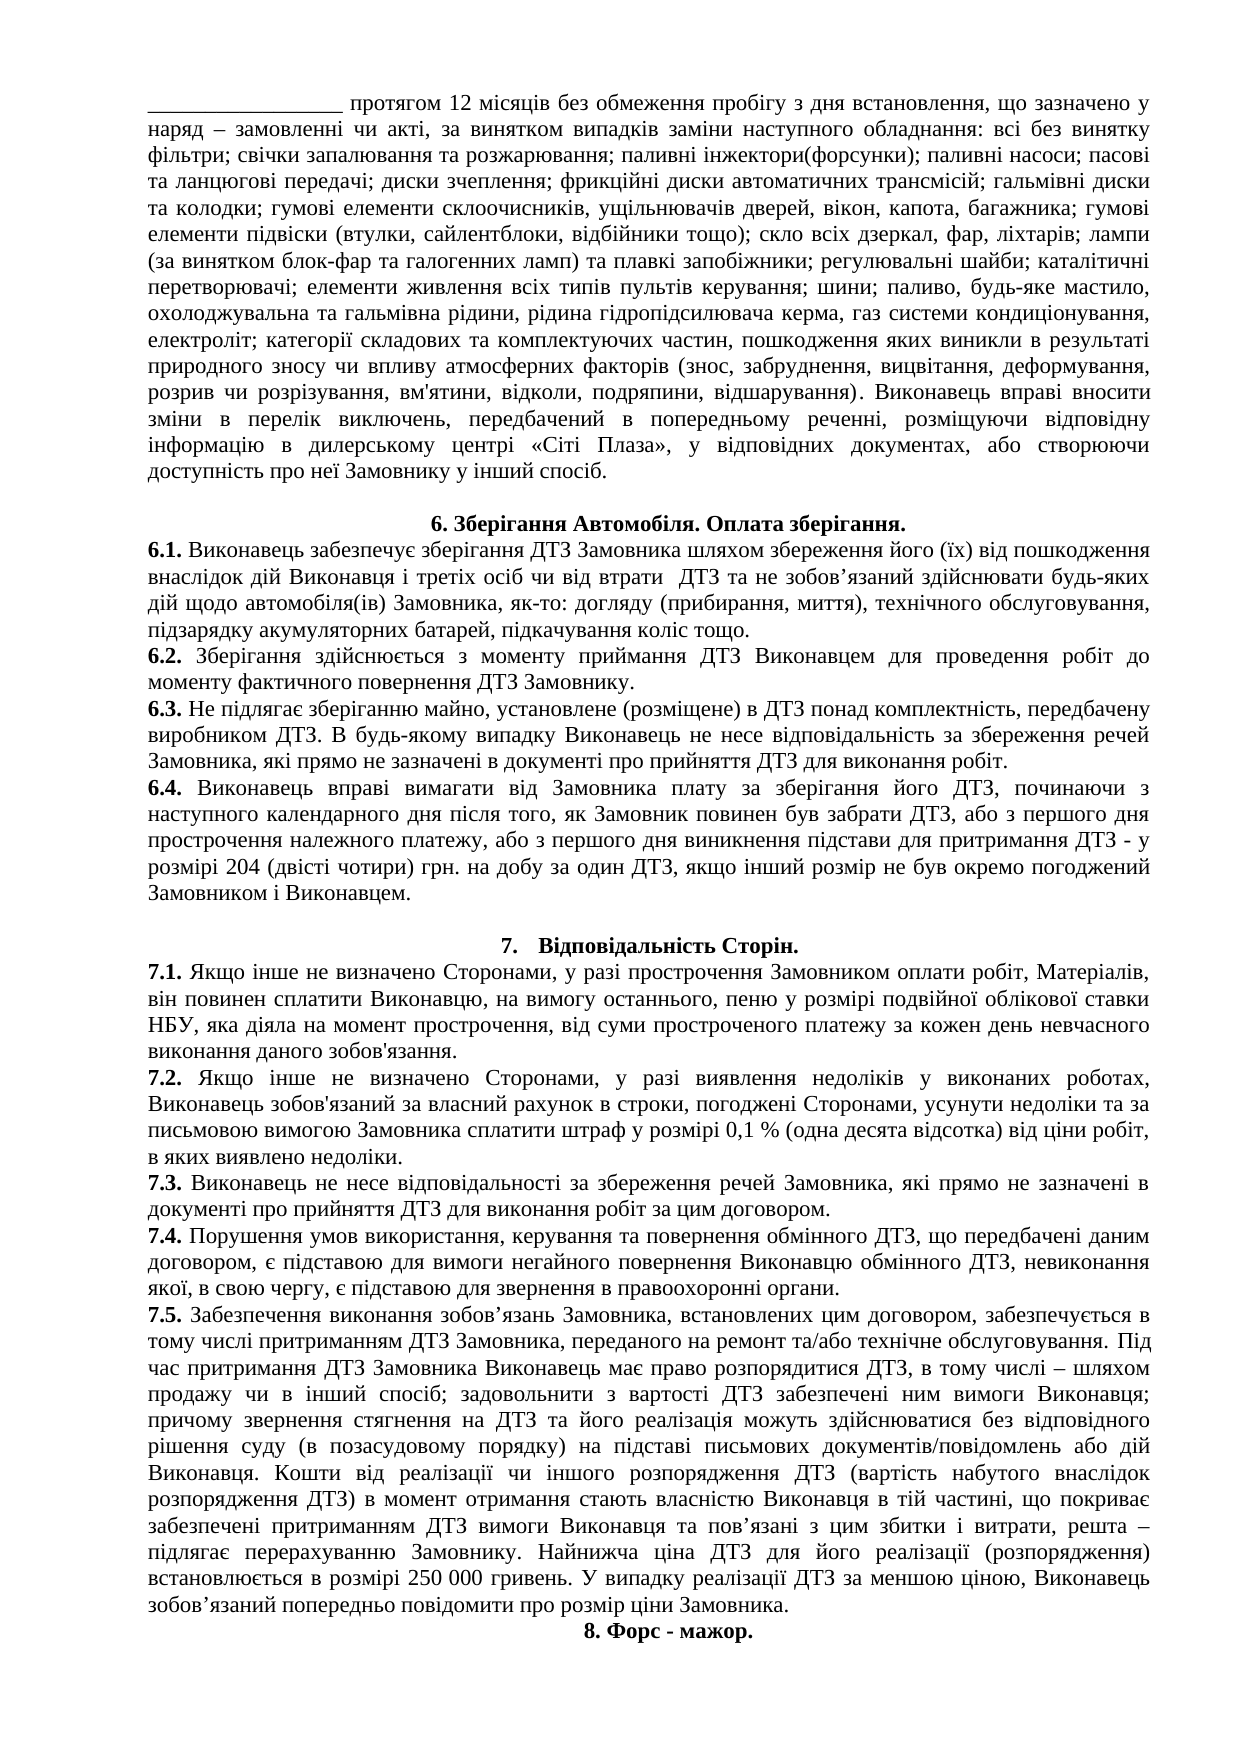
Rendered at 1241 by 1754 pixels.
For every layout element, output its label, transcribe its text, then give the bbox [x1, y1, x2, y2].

list Відповідальність Сторін. [148, 932, 1152, 958]
text 6.1. Виконавець забезпечує зберігання ДТЗ Замовника шляхом збереження його (їх) від пошкодження внаслідок дій Виконавця і третіх осіб чи від втрати ДТЗ та не зобов’язаний здійснювати будь-яких дій щодо автомобіля(ів) Замовника, як-то: догляду (прибирання, миття), технічного обслуговування, підзарядку акумуляторних батарей, підкачування коліс тощо. [148, 537, 1152, 642]
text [148, 88, 1152, 484]
text 7.5. Забезпечення виконання зобов’язань Замовника, встановлених цим договором, забезпечується в тому числі притриманням ДТЗ Замовника, переданого на ремонт та/або технічне обслуговування. Під час притримання ДТЗ Замовника Виконавець має право розпорядитися ДТЗ, в тому числі – шляхом продажу чи в інший спосіб; задовольнити з вартості ДТЗ забезпечені ним вимоги Виконавця; причому звернення стягнення на ДТЗ та його реалізація можуть здійснюватися без відповідного рішення суду (в позасудовому порядку) на підставі письмових документів/повідомлень або дій Виконавця. Кошти від реалізації чи іншого розпорядження ДТЗ (вартість набутого внаслідок розпорядження ДТЗ) в момент отримання стають власністю Виконавця в тій частині, що покриває забезпечені притриманням ДТЗ вимоги Виконавця та пов’язані з цим збитки і витрати, решта – підлягає перерахуванню Замовнику. Найнижча ціна ДТЗ для його реалізації (розпорядження) встановлюється в розмірі 250 000 гривень. У випадку реалізації ДТЗ за меншою ціною, Виконавець зобов’язаний попередньо повідомити про розмір ціни Замовника. [148, 1301, 1152, 1617]
text 6. Зберігання Автомобіля. Оплата зберігання. [185, 510, 1152, 537]
text 7.3. Виконавець не несе відповідальності за збереження речей Замовника, які прямо не зазначені в документі про прийняття ДТЗ для виконання робіт за цим договором. [148, 1169, 1152, 1222]
text 7.2. Якщо інше не визначено Сторонами, у разі виявлення недоліків у виконаних роботах, Виконавець зобов'язаний за власний рахунок в строки, погоджені Сторонами, усунути недоліки та за письмовою вимогою Замовника сплатити штраф у розмірі 0,1 % (одна десята відсотка) від ціни робіт, в яких виявлено недоліки. [148, 1064, 1152, 1169]
text 8. Форс - мажор. [185, 1617, 1152, 1643]
text 6.4. Виконавець вправі вимагати від Замовника плату за зберігання його ДТЗ, починаючи з наступного календарного дня після того, як Замовник повинен був забрати ДТЗ, або з першого дня прострочення належного платежу, або з першого дня виникнення підстави для притримання ДТЗ - у розмірі 204 (двісті чотири) грн. на добу за один ДТЗ, якщо інший розмір не був окремо погоджений Замовником і Виконавцем. [148, 774, 1152, 906]
text 6.3. Не підлягає зберіганню майно, установлене (розміщене) в ДТЗ понад комплектність, передбачену виробником ДТЗ. В будь-якому випадку Виконавець не несе відповідальність за збереження речей Замовника, які прямо не зазначені в документі про прийняття ДТЗ для виконання робіт. [148, 695, 1152, 774]
text 7.1. Якщо інше не визначено Сторонами, у разі прострочення Замовником оплати робіт, Матеріалів, він повинен сплатити Виконавцю, на вимогу останнього, пеню у розмірі подвійної облікової ставки НБУ, яка діяла на момент прострочення, від суми простроченого платежу за кожен день невчасного виконання даного зобов'язання. [148, 958, 1152, 1064]
text 6.2. Зберігання здійснюється з моменту приймання ДТЗ Виконавцем для проведення робіт до моменту фактичного повернення ДТЗ Замовнику. [148, 642, 1152, 695]
text 7.4. Порушення умов використання, керування та повернення обмінного ДТЗ, що передбачені даним договором, є підставою для вимоги негайного повернення Виконавцю обмінного ДТЗ, невиконання якої, в свою чергу, є підставою для звернення в правоохоронні органи. [148, 1222, 1152, 1301]
